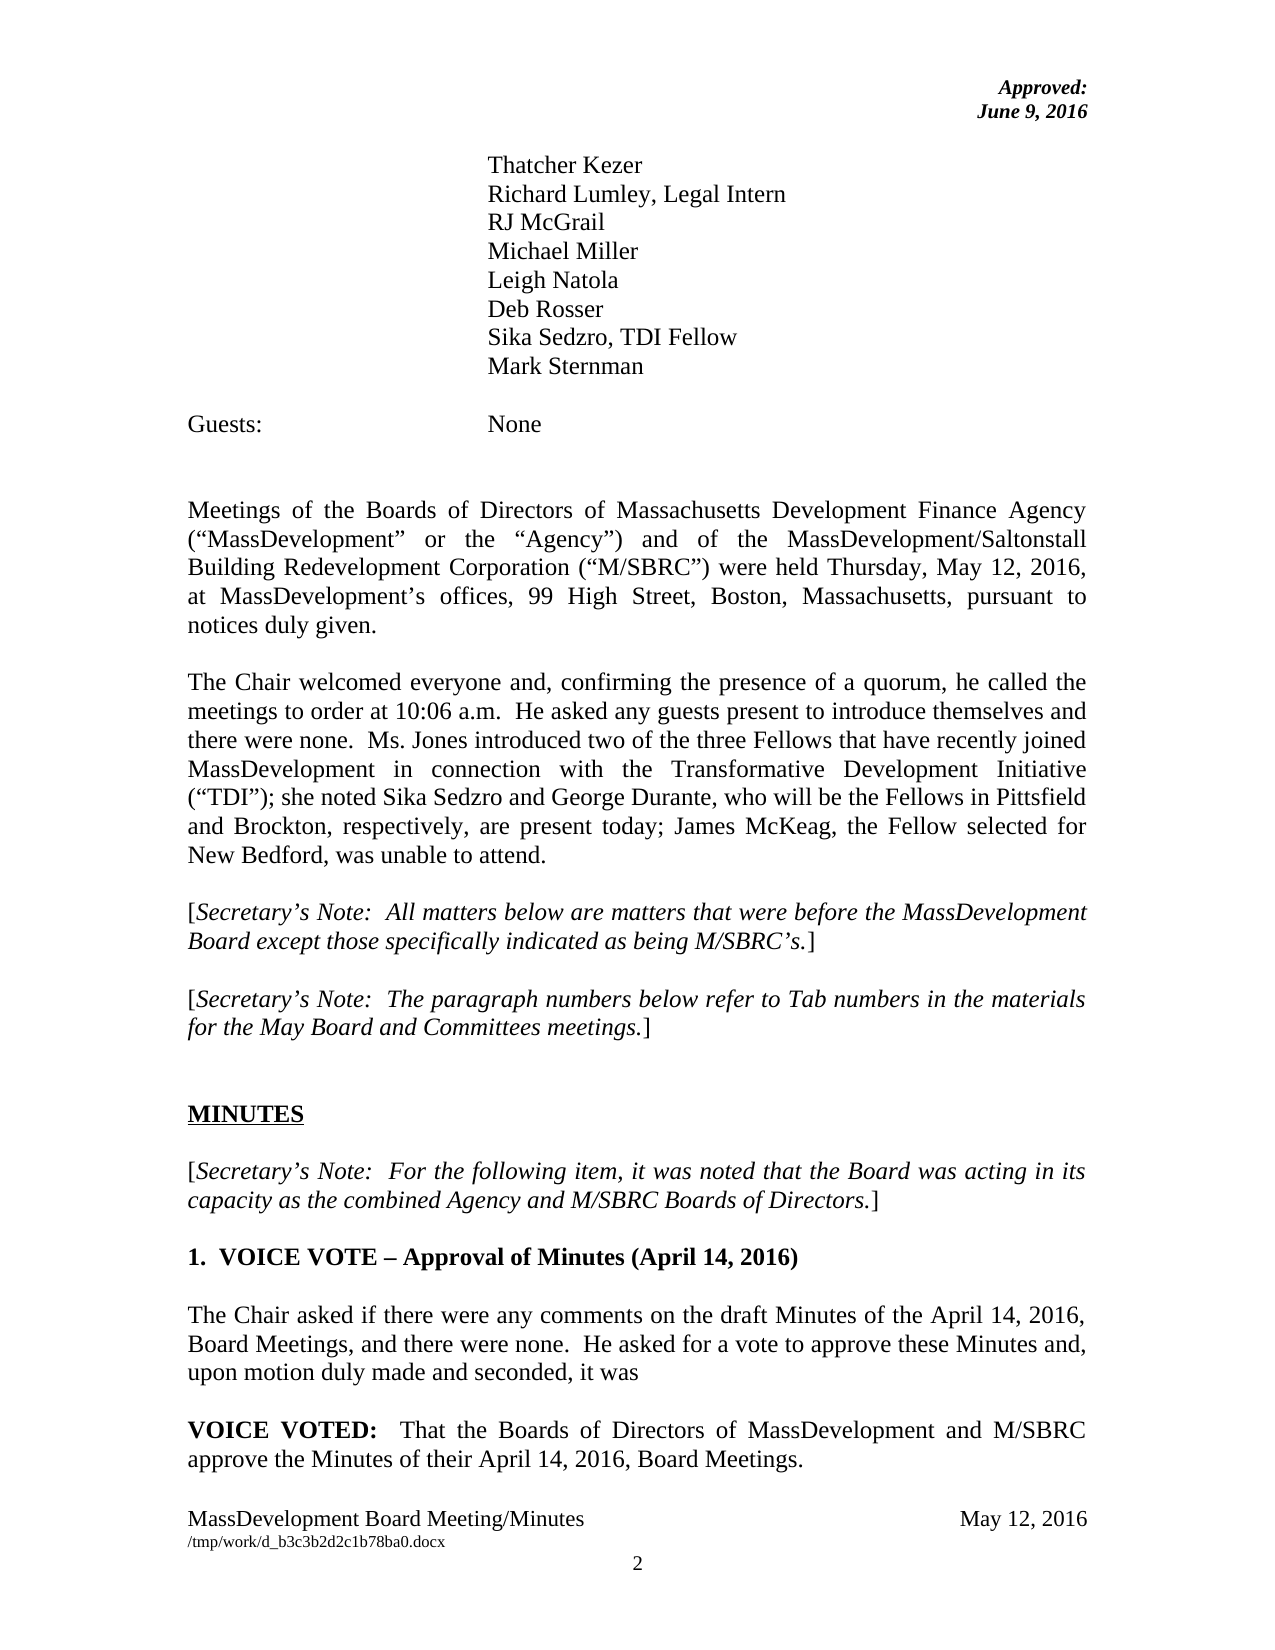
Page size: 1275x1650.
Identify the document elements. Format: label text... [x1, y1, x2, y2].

text Deb Rosser [187, 294, 1087, 322]
text Michael Miller [187, 236, 1087, 265]
text Leigh Natola [187, 265, 1087, 294]
text Richard Lumley, Legal Intern [187, 179, 1087, 207]
text 1. VOICE VOTE – Approval of Minutes (April 14, 2016) [187, 1242, 1087, 1271]
text Guests: None [187, 409, 1087, 437]
text [Secretary’s Note: The paragraph numbers below refer to Tab numbers in the materials for the May Board and Committees meetings.] [187, 984, 1087, 1041]
text Thatcher Kezer [187, 150, 1087, 179]
text RJ McGrail [187, 207, 1087, 236]
text The Chair welcomed everyone and, confirming the presence of a quorum, he called the meetings to order at 10:06 a.m. He asked any guests present to introduce themselves and there were none. Ms. Jones introduced two of the three Fellows that have recently joined MassDevelopment in connection with the Transformative Development Initiative (“TDI”); she noted Sika Sedzro and George Durante, who will be the Fellows in Pittsfield and Brockton, respectively, are present today; James McKeag, the Fellow selected for New Bedford, was unable to attend. [187, 667, 1087, 869]
text Sika Sedzro, TDI Fellow [187, 322, 1087, 351]
text The Chair asked if there were any comments on the draft Minutes of the April 14, 2016, Board Meetings, and there were none. He asked for a vote to approve these Minutes and, upon motion duly made and seconded, it was [187, 1300, 1087, 1386]
text [Secretary’s Note: All matters below are matters that were before the MassDevelopment Board except those specifically indicated as being M/SBRC’s.] [187, 897, 1087, 955]
text Mark Sternman [187, 351, 1087, 380]
text VOICE VOTED: That the Boards of Directors of MassDevelopment and M/SBRC approve the Minutes of their April 14, 2016, Board Meetings. [187, 1415, 1087, 1472]
text Minutes [187, 1099, 1087, 1127]
text Meetings of the Boards of Directors of Massachusetts Development Finance Agency (“MassDevelopment” or the “Agency”) and of the MassDevelopment/Saltonstall Building Redevelopment Corporation (“M/SBRC”) were held Thursday, May 12, 2016, at MassDevelopment’s offices, 99 High Street, Boston, Massachusetts, pursuant to notices duly given. [187, 495, 1087, 639]
